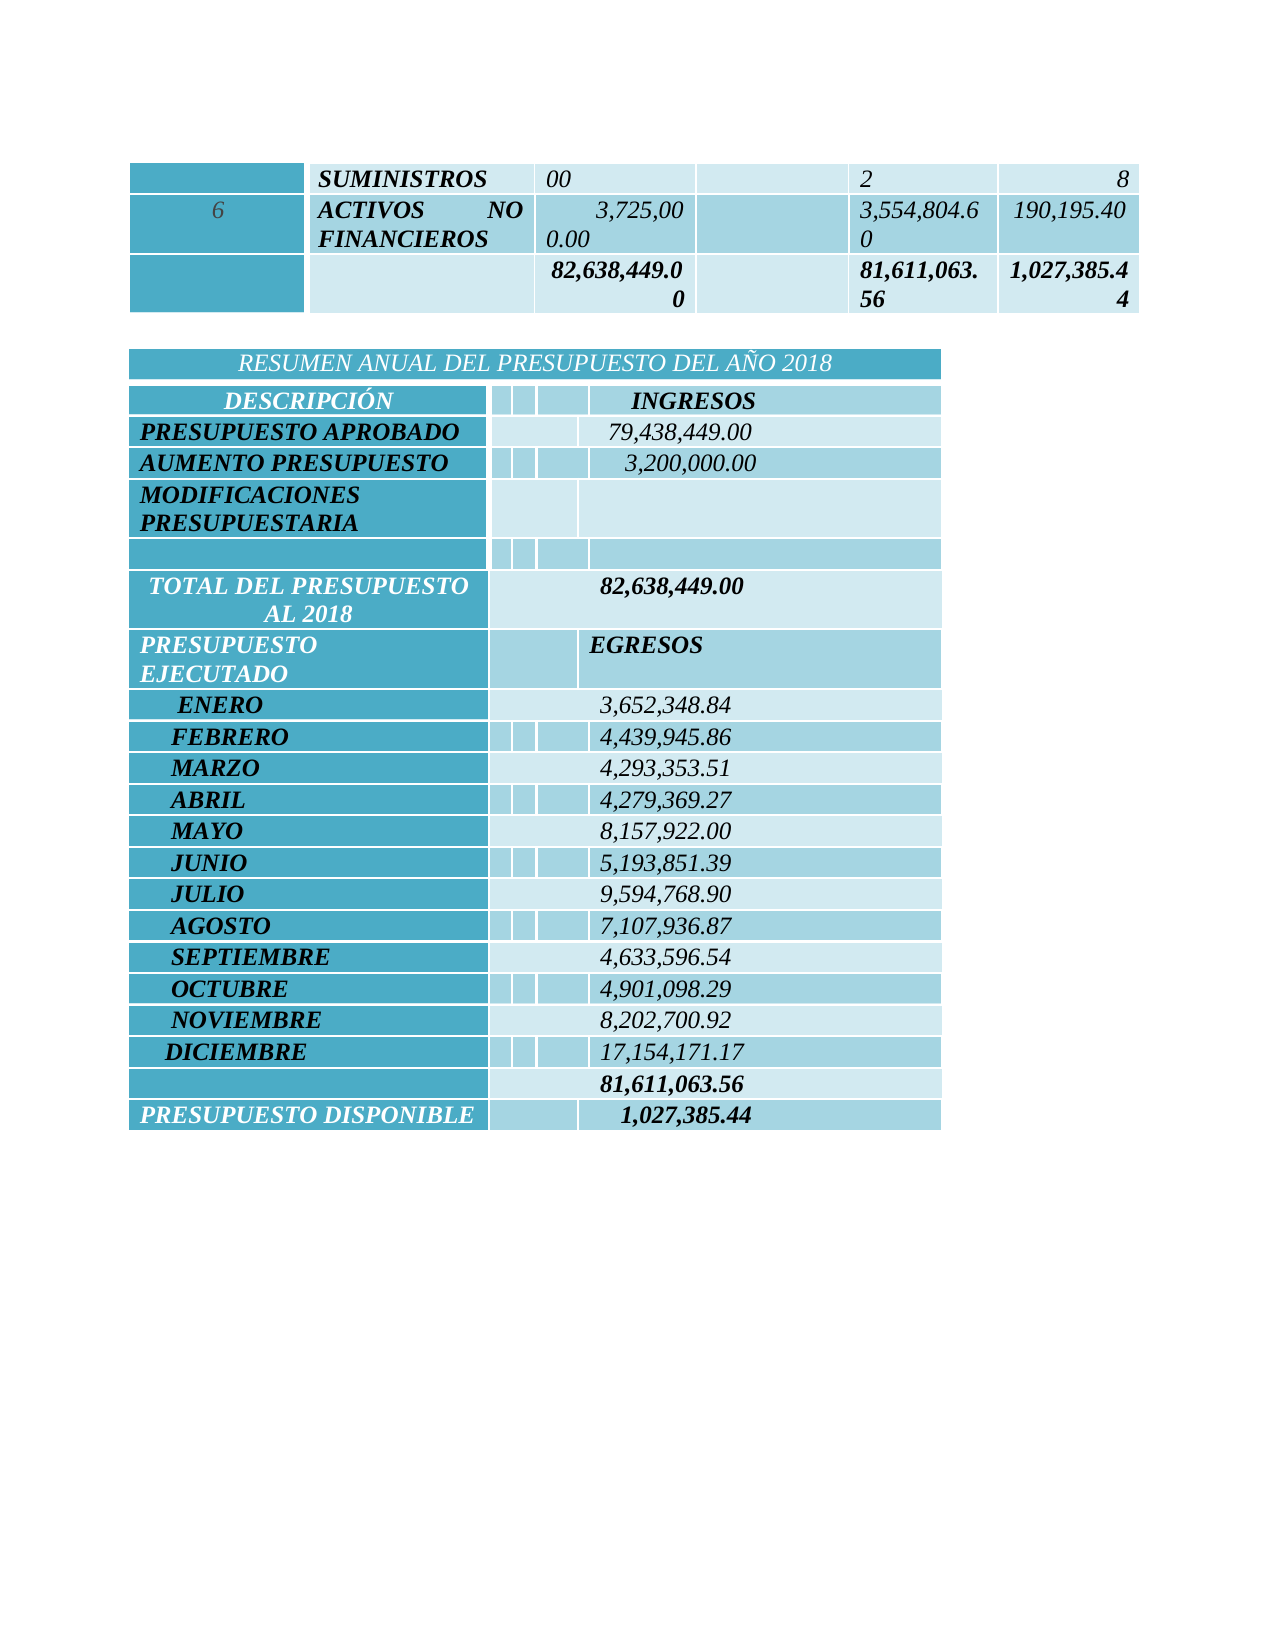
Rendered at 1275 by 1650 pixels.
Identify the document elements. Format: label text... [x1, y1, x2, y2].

table_cell 3,200,000.00 [590, 448, 941, 478]
table_cell [697, 255, 848, 312]
table_cell [492, 480, 577, 537]
table_cell JUNIO [129, 848, 488, 877]
table_cell [490, 785, 511, 814]
table_cell 79,438,449.00 [579, 417, 941, 446]
table_cell [490, 630, 577, 688]
table_cell [513, 848, 535, 877]
table_cell INGRESOS [590, 386, 941, 414]
table_cell [492, 539, 511, 569]
table_cell MODIFICACIONES PRESUPUESTARIA [129, 480, 486, 537]
table_cell [538, 722, 588, 751]
table_cell AGOSTO [129, 911, 488, 940]
table_cell [538, 848, 588, 877]
table_cell 81,611,063.56 [849, 255, 997, 312]
table_cell [513, 1037, 535, 1067]
table_cell FEBRERO [129, 722, 488, 751]
table_cell DESCRIPCIÓN [129, 386, 486, 414]
table_cell [490, 879, 512, 909]
table_cell OCTUBRE [129, 974, 488, 1003]
table_cell 3,652,348.84 [589, 690, 942, 719]
table_cell [490, 848, 511, 877]
table_cell 190,195.40 [999, 195, 1139, 253]
table_cell [512, 1006, 536, 1035]
table_cell [490, 1069, 512, 1098]
table_cell TOTAL DEL PRESUPUESTO AL 2018 [129, 571, 488, 628]
table_cell 8,157,922.00 [589, 816, 942, 846]
table_cell 3,725,000.00 [536, 195, 695, 253]
table_cell [512, 690, 536, 719]
table_cell [490, 816, 512, 846]
table_cell 4,439,945.86 [590, 722, 941, 751]
table_cell 7,107,936.87 [590, 911, 941, 940]
table_cell [538, 974, 588, 1003]
table_cell [513, 386, 535, 414]
table_cell [490, 753, 512, 783]
table_cell PRESUPUESTO APROBADO [129, 417, 486, 446]
table_cell 17,154,171.17 [590, 1037, 941, 1067]
table_cell PRESUPUESTO EJECUTADO [129, 630, 488, 688]
table_cell EGRESOS [579, 630, 941, 688]
table_cell [538, 911, 588, 940]
table_cell [490, 1037, 511, 1067]
table_cell [490, 1100, 577, 1130]
table_cell [130, 255, 304, 312]
table_cell [538, 539, 588, 569]
table_cell [492, 417, 577, 446]
table_cell 9,594,768.90 [589, 879, 942, 909]
table_cell 1,027,385.44 [579, 1100, 941, 1130]
table_cell [490, 722, 511, 751]
table_cell [513, 539, 535, 569]
table_cell [490, 974, 511, 1003]
table_cell [536, 943, 588, 972]
table_cell [536, 753, 588, 783]
table_cell 5,193,851.39 [590, 848, 941, 877]
table_cell [512, 753, 536, 783]
table_cell [490, 1006, 512, 1035]
table_cell [697, 195, 848, 253]
table_cell [490, 571, 588, 628]
table_cell [536, 1069, 588, 1098]
table_cell AUMENTO PRESUPUESTO [129, 448, 486, 478]
table_cell 1,027,385.44 [999, 255, 1139, 312]
table_cell [536, 1006, 588, 1035]
table_cell DICIEMBRE [129, 1037, 488, 1067]
table_cell [538, 785, 588, 814]
table_cell [590, 539, 941, 569]
table_cell [490, 690, 512, 719]
table_cell [512, 1069, 536, 1098]
table_cell [538, 448, 588, 478]
table_cell NOVIEMBRE [129, 1006, 488, 1035]
table_cell 4,901,098.29 [590, 974, 941, 1003]
table_cell 11,453,000.00 [535, 164, 695, 193]
table_cell [536, 690, 588, 719]
table_cell [697, 164, 848, 193]
table_cell 81,611,063.56 [589, 1069, 942, 1098]
table_cell [512, 879, 536, 909]
table_cell 3,554,804.60 [850, 195, 997, 253]
table_cell [513, 448, 535, 478]
table_cell ABRIL [129, 785, 488, 814]
table_cell [513, 785, 535, 814]
table_cell 6 [130, 195, 304, 253]
table_cell [129, 1069, 488, 1098]
table_cell MAYO [129, 816, 488, 846]
table_cell 3 [130, 163, 304, 193]
table_cell [536, 816, 588, 846]
table_cell [579, 480, 941, 537]
table_cell 8,202,700.92 [589, 1006, 942, 1035]
table_cell PRESUPUESTO DISPONIBLE [129, 1100, 488, 1130]
table_header RESUMEN ANUAL DEL PRESUPUESTO DEL AÑO 2018 [129, 349, 941, 379]
table_cell 4,633,596.54 [589, 943, 942, 972]
table_cell [492, 448, 511, 478]
table_cell 82,638,449.00 [589, 571, 942, 628]
table_cell 2,182,475.08 [999, 164, 1139, 193]
table_cell [512, 816, 536, 846]
table_cell 4,293,353.51 [589, 753, 942, 783]
table_cell [490, 943, 512, 972]
table_cell [490, 911, 511, 940]
table_cell [513, 911, 535, 940]
table_cell [536, 879, 588, 909]
table_cell [310, 255, 534, 312]
table_cell [492, 386, 511, 414]
table_cell [129, 539, 486, 569]
table_cell JULIO [129, 879, 488, 909]
table_cell MARZO [129, 753, 488, 783]
table_cell [512, 943, 536, 972]
table_cell 9,270,524.92 [849, 164, 997, 193]
table_cell [513, 974, 535, 1003]
table_cell [538, 386, 588, 414]
table_cell 4,279,369.27 [590, 785, 941, 814]
table_cell SEPTIEMBRE [129, 943, 488, 972]
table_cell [310, 164, 534, 193]
table_cell [513, 722, 535, 751]
table_cell [538, 1037, 588, 1067]
table_cell ACTIVOS NO FINANCIEROS [310, 195, 534, 253]
table_cell 82,638,449.00 [535, 255, 695, 312]
table_cell ENERO [129, 690, 488, 719]
